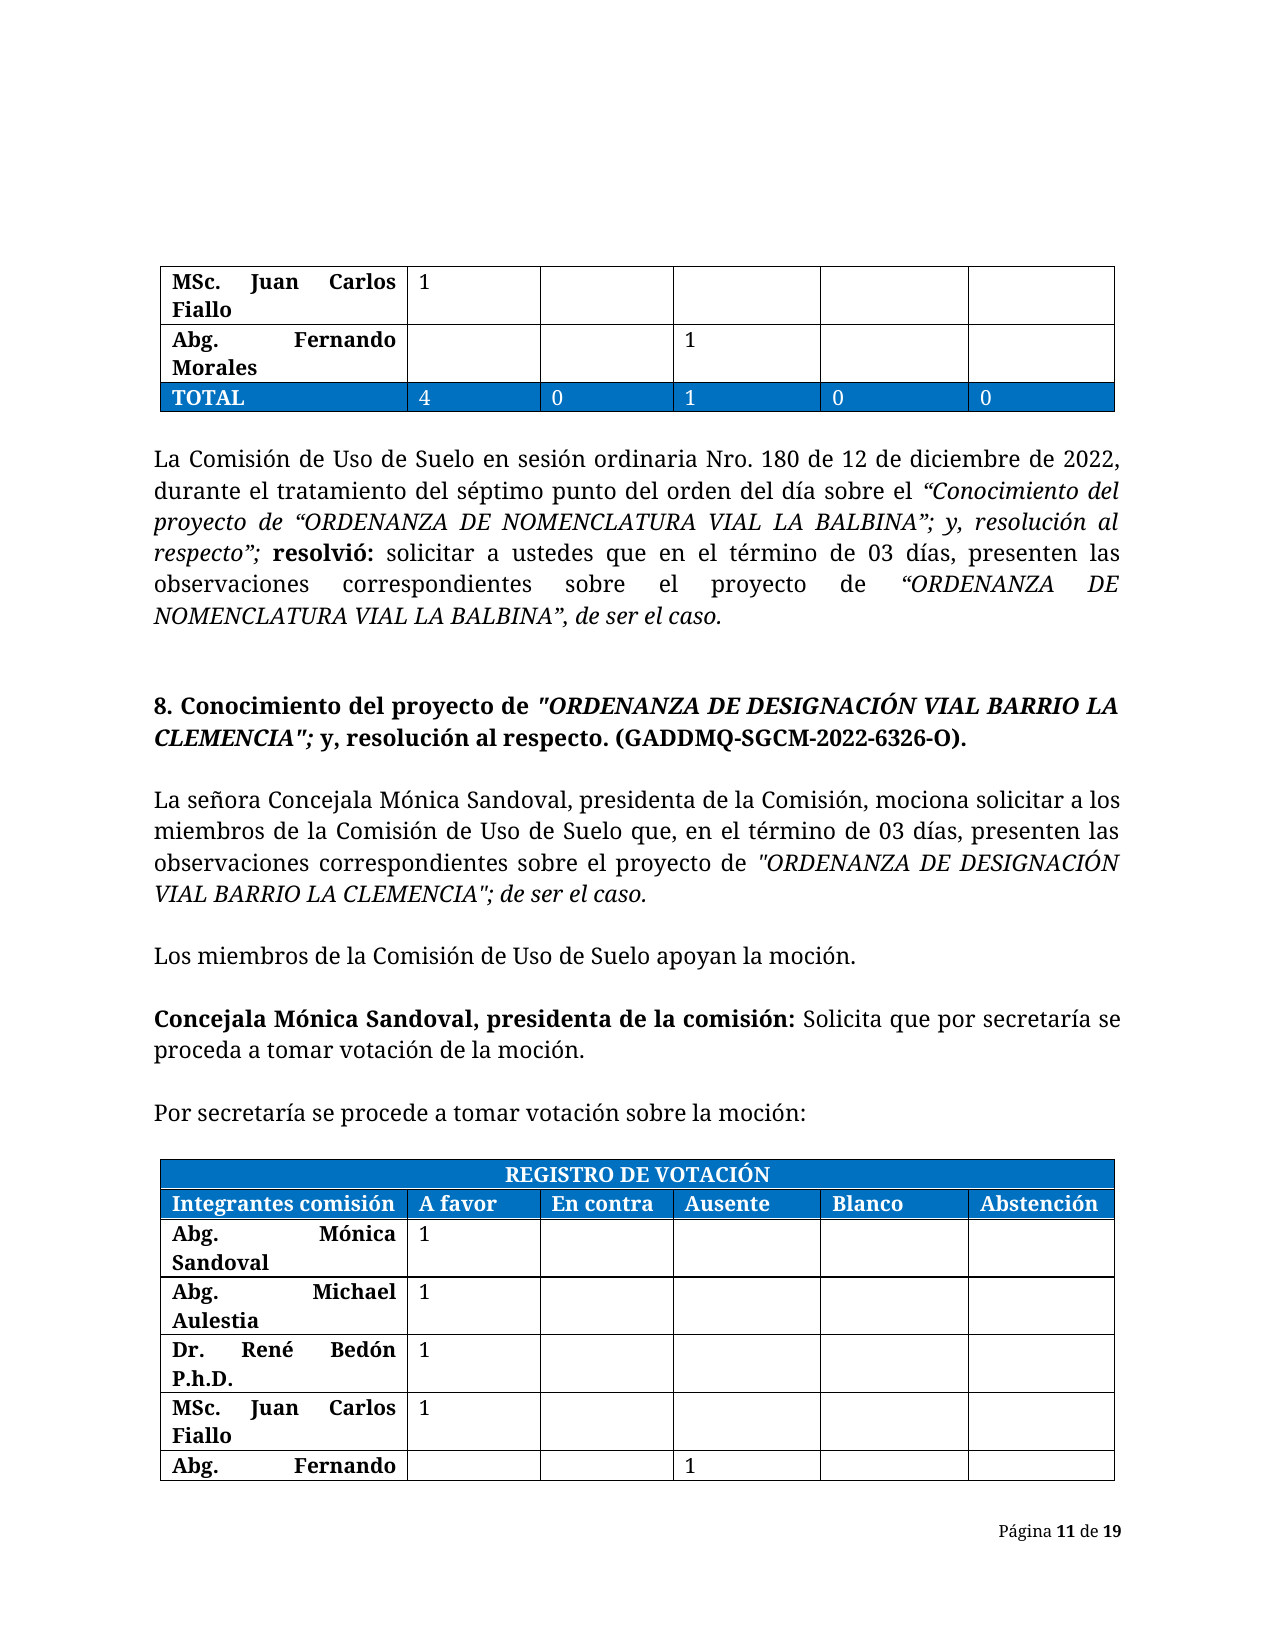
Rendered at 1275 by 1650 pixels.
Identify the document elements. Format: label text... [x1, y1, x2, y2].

table_cell 1 [674, 325, 820, 382]
table_cell [821, 1278, 968, 1334]
table_cell Abstención [969, 1190, 1114, 1218]
table_cell Abg. Michael Aulestia [161, 1278, 407, 1334]
table_cell [821, 1451, 968, 1479]
table_cell [541, 1220, 673, 1276]
table_cell [541, 1335, 673, 1392]
text 8. Conocimiento del proyecto de "ORDENANZA DE DESIGNACIÓN VIAL BARRIO LA CLEMENCIA"; y, resolución al respecto. (GADDMQ-SGCM-2022-6326-O). [153, 690, 1121, 753]
table_cell [674, 1278, 820, 1334]
text Concejala Mónica Sandoval, presidenta de la comisión: Solicita que por secretaría se proceda a tomar votación de la moción. [153, 1003, 1121, 1065]
table_cell Blanco [821, 1190, 968, 1218]
table_cell [541, 325, 673, 382]
table_cell 1 [408, 1278, 540, 1334]
table_cell 0 [969, 383, 1114, 411]
table_cell [674, 1335, 820, 1392]
table_cell [541, 1278, 673, 1334]
table_cell [821, 325, 968, 382]
table_cell [541, 1393, 673, 1450]
text Por secretaría se procede a tomar votación sobre la moción: [153, 1096, 1121, 1128]
table_cell 1 [674, 1451, 820, 1479]
table_cell [674, 1220, 820, 1276]
table_cell [821, 1393, 968, 1450]
table_cell 1 [674, 383, 820, 411]
table_cell A favor [408, 1190, 540, 1218]
table_cell [408, 1451, 540, 1479]
table_cell 4 [408, 383, 540, 411]
table_cell [408, 325, 540, 382]
table_cell [821, 1220, 968, 1276]
table_cell 0 [541, 383, 673, 411]
table_cell [674, 267, 820, 324]
table_cell MSc. Juan Carlos Fiallo [161, 267, 407, 324]
table_cell 1 [408, 1220, 540, 1276]
table_cell [969, 325, 1114, 382]
table_cell En contra [541, 1190, 673, 1218]
text Los miembros de la Comisión de Uso de Suelo apoyan la moción. [153, 940, 1121, 971]
table_cell [969, 267, 1114, 324]
table_cell 0 [821, 383, 968, 411]
table_cell [674, 1393, 820, 1450]
table_cell [969, 1278, 1114, 1334]
text La señora Concejala Mónica Sandoval, presidenta de la Comisión, mociona solicitar a los miembros de la Comisión de Uso de Suelo que, en el término de 03 días, presenten las observaciones correspondientes sobre el proyecto de "ORDENANZA DE DESIGNACIÓN VIAL BARRIO LA CLEMENCIA"; de ser el caso. [153, 784, 1121, 909]
table_cell 1 [408, 267, 540, 324]
table_cell Abg. Mónica Sandoval [161, 1220, 407, 1276]
table_cell Integrantes comisión [161, 1190, 407, 1218]
table_header REGISTRO DE VOTACIÓN [161, 1160, 1114, 1188]
table_cell Abg. Fernando Morales [161, 325, 407, 382]
table_cell Ausente [674, 1190, 820, 1218]
text La Comisión de Uso de Suelo en sesión ordinaria Nro. 180 de 12 de diciembre de 2022, durante el tratamiento del séptimo punto del orden del día sobre el “Conocimiento del proyecto de “ORDENANZA DE NOMENCLATURA VIAL LA BALBINA”; y, resolución al respecto”; resolvió: solicitar a ustedes que en el término de 03 días, presenten las observaciones correspondientes sobre el proyecto de “ORDENANZA DE NOMENCLATURA VIAL LA BALBINA”, de ser el caso. [153, 443, 1121, 631]
table_cell Dr. René Bedón P.h.D. [161, 1335, 407, 1392]
table_cell [969, 1393, 1114, 1450]
table_cell [969, 1335, 1114, 1392]
table_cell [969, 1220, 1114, 1276]
table_cell [541, 1451, 673, 1479]
table_cell 1 [408, 1335, 540, 1392]
table_cell [821, 1335, 968, 1392]
table_cell [541, 267, 673, 324]
table_cell [969, 1451, 1114, 1479]
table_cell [161, 1451, 407, 1479]
table_cell MSc. Juan Carlos Fiallo [161, 1393, 407, 1450]
table_cell [821, 267, 968, 324]
table_cell 1 [408, 1393, 540, 1450]
table_cell TOTAL [161, 383, 407, 411]
